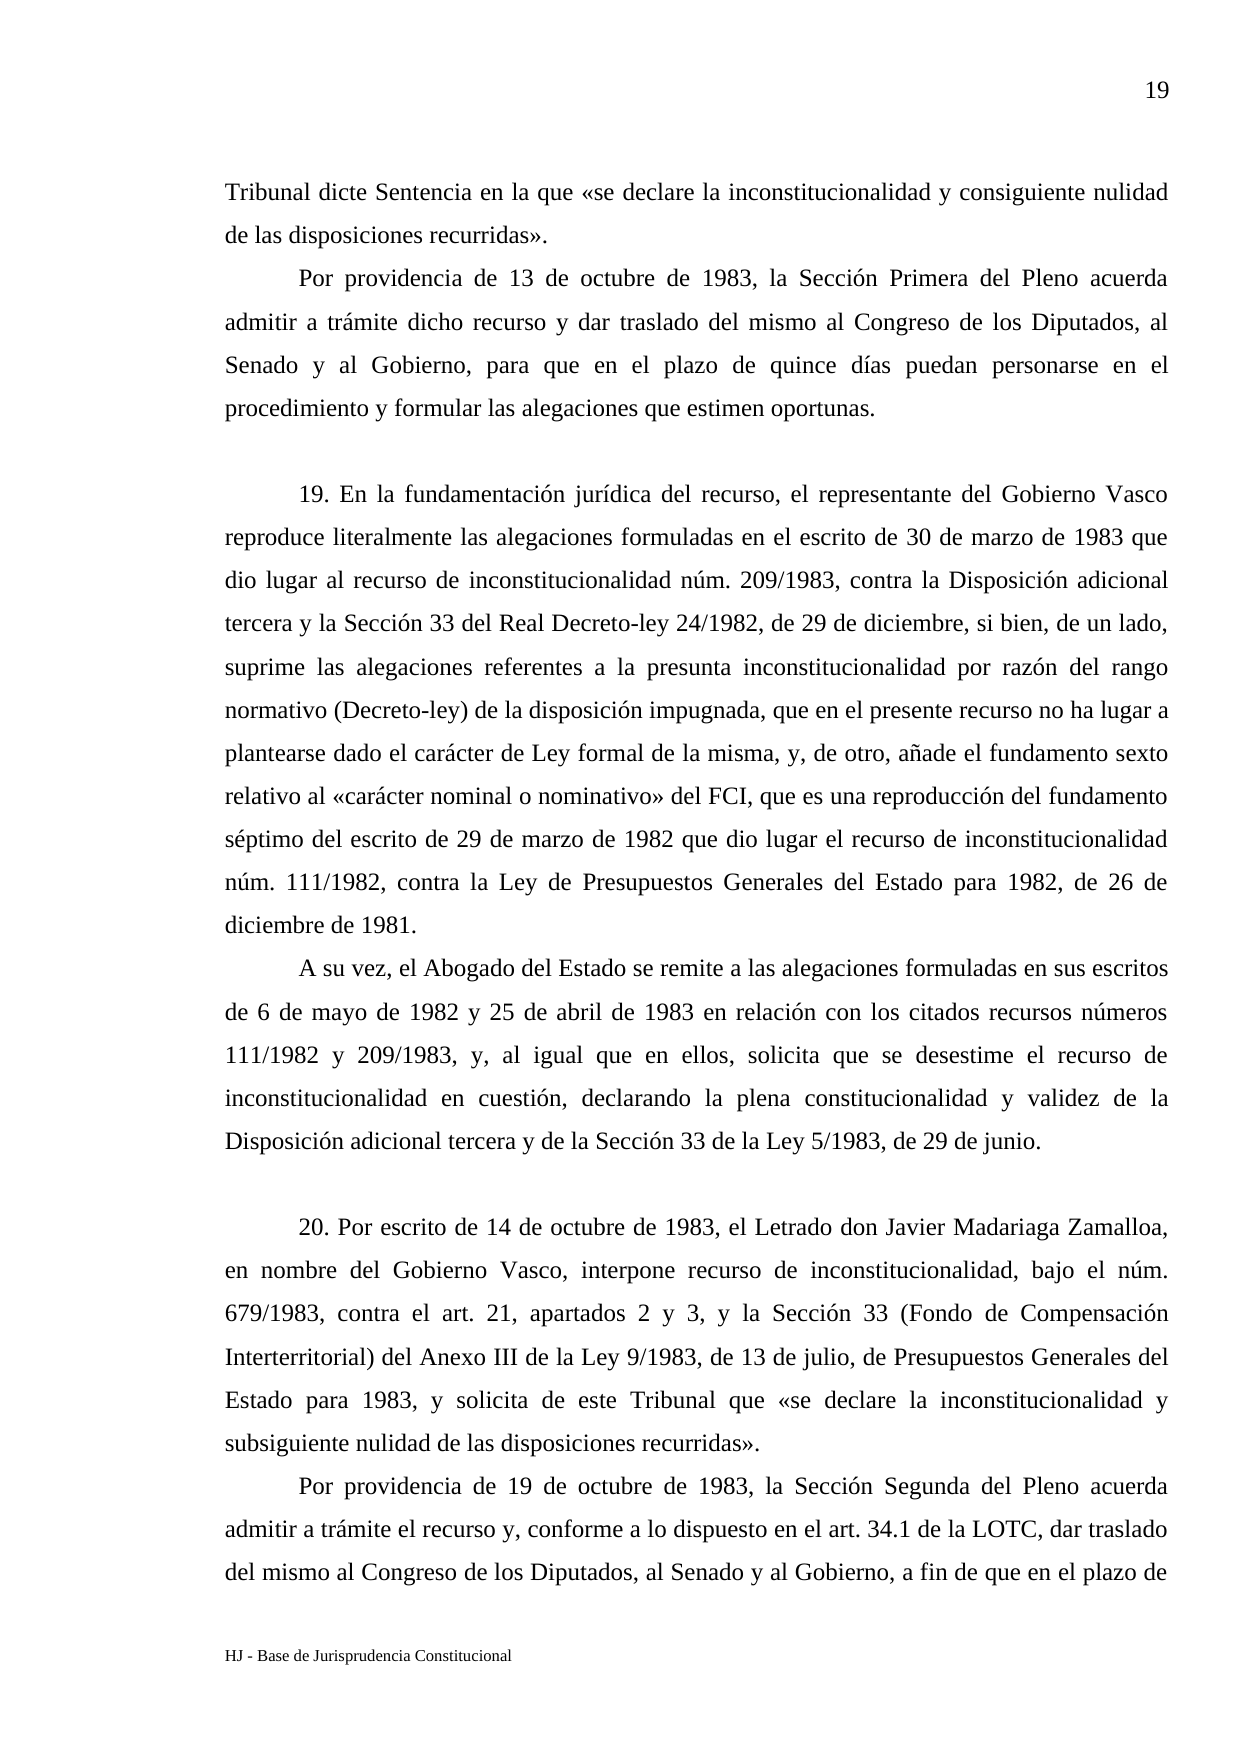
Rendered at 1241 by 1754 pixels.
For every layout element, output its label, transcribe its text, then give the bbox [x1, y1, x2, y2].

text 20. Por escrito de 14 de octubre de 1983, el Letrado don Javier Madariaga Zamalloa, en nombre del Gobierno Vasco, interpone recurso de inconstitucionalidad, bajo el núm. 679/1983, contra el art. 21, apartados 2 y 3, y la Sección 33 (Fondo de Compensación Interterritorial) del Anexo III de la Ley 9/1983, de 13 de julio, de Presupuestos Generales del Estado para 1983, y solicita de este Tribunal que «se declare la inconstitucionalidad y subsiguiente nulidad de las disposiciones recurridas». [224, 1212, 1169, 1457]
text A su vez, el Abogado del Estado se remite a las alegaciones formuladas en sus escritos de 6 de mayo de 1982 y 25 de abril de 1983 en relación con los citados recursos números 111/1982 y 209/1983, y, al igual que en ellos, solicita que se desestime el recurso de inconstitucionalidad en cuestión, declarando la plena constitucionalidad y validez de la Disposición adicional tercera y de la Sección 33 de la Ley 5/1983, de 29 de junio. [224, 953, 1169, 1155]
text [224, 1471, 1169, 1586]
text 19. En la fundamentación jurídica del recurso, el representante del Gobierno Vasco reproduce literalmente las alegaciones formuladas en el escrito de 30 de marzo de 1983 que dio lugar al recurso de inconstitucionalidad núm. 209/1983, contra la Disposición adicional tercera y la Sección 33 del Real Decreto-ley 24/1982, de 29 de diciembre, si bien, de un lado, suprime las alegaciones referentes a la presunta inconstitucionalidad por razón del rango normativo (Decreto-ley) de la disposición impugnada, que en el presente recurso no ha lugar a plantearse dado el carácter de Ley formal de la misma, y, de otro, añade el fundamento sexto relativo al «carácter nominal o nominativo» del FCI, que es una reproducción del fundamento séptimo del escrito de 29 de marzo de 1982 que dio lugar el recurso de inconstitucionalidad núm. 111/1982, contra la Ley de Presupuestos Generales del Estado para 1982, de 26 de diciembre de 1981. [224, 479, 1169, 939]
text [224, 177, 1169, 249]
text Por providencia de 13 de octubre de 1983, la Sección Primera del Pleno acuerda admitir a trámite dicho recurso y dar traslado del mismo al Congreso de los Diputados, al Senado y al Gobierno, para que en el plazo de quince días puedan personarse en el procedimiento y formular las alegaciones que estimen oportunas. [224, 263, 1169, 422]
